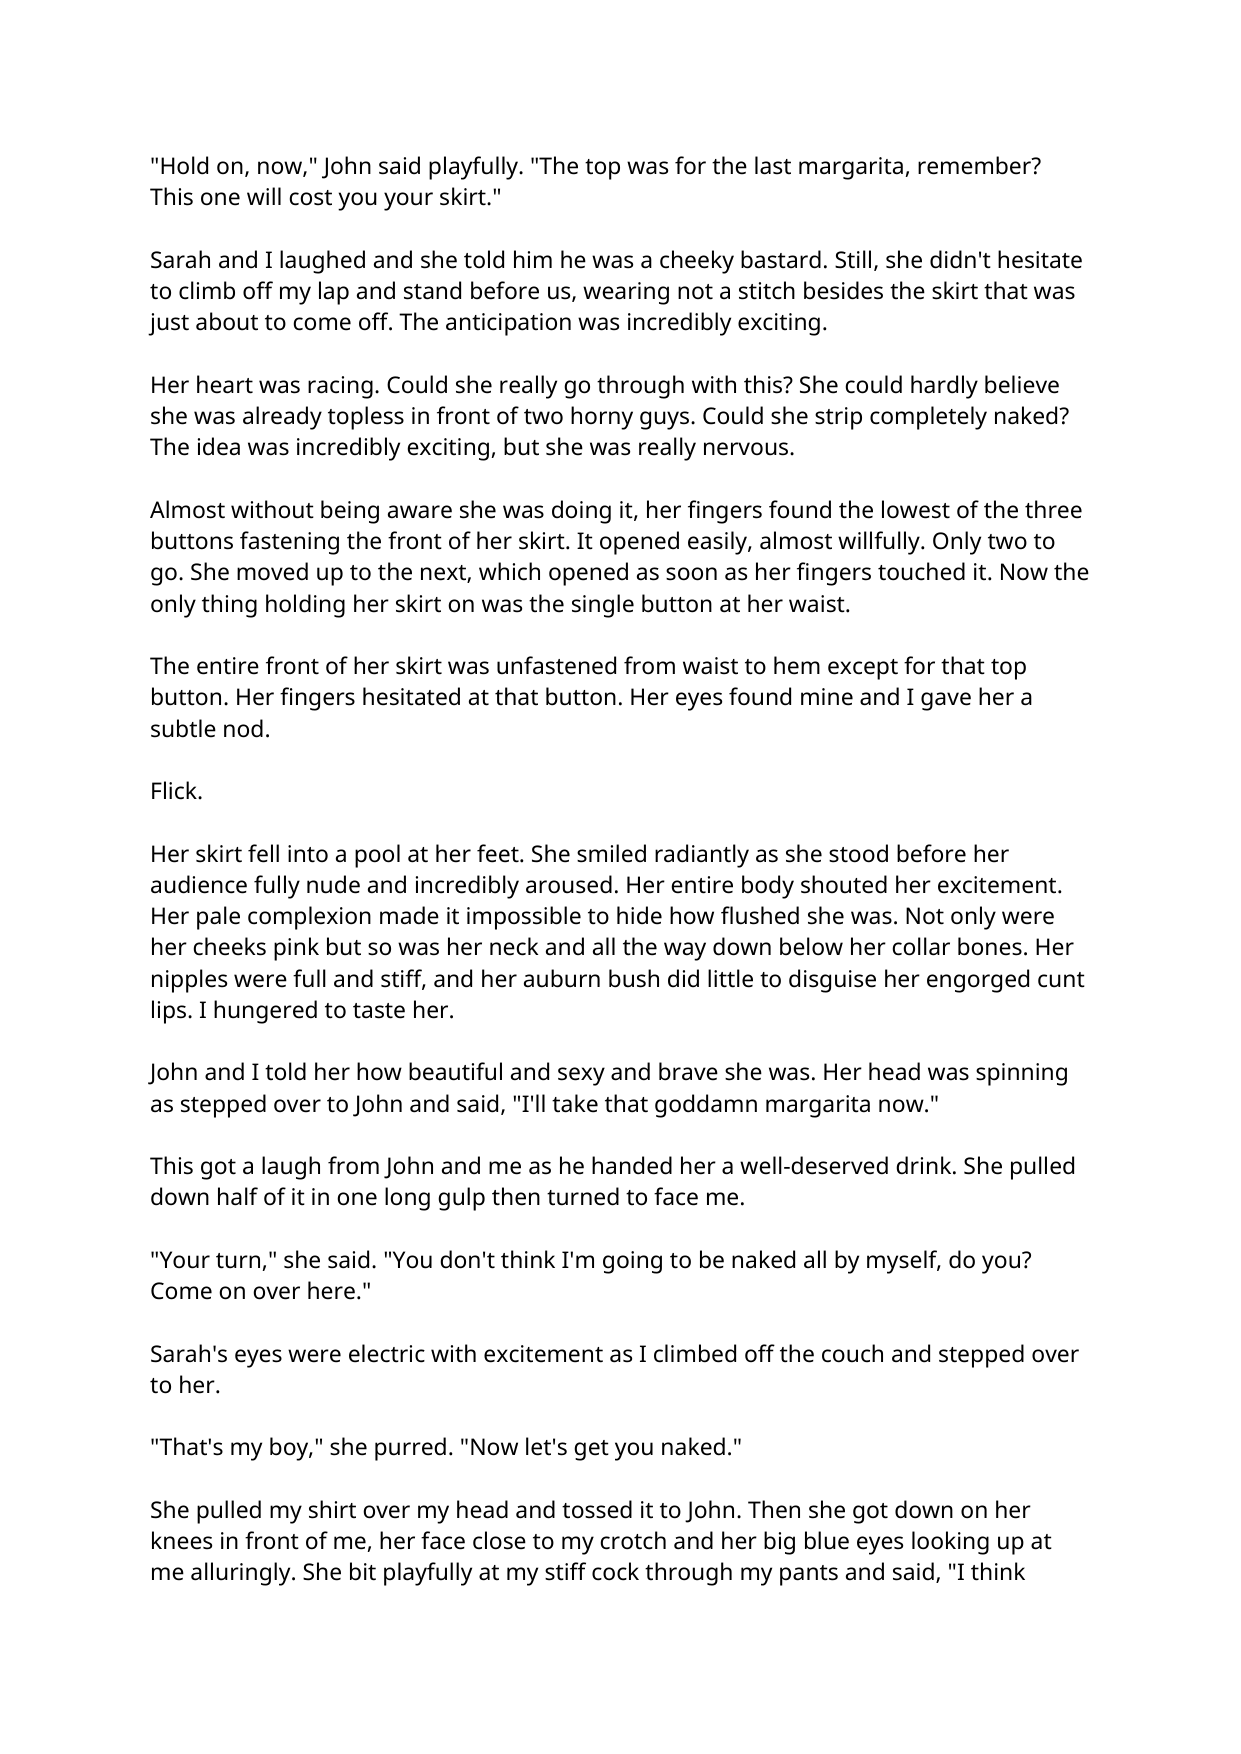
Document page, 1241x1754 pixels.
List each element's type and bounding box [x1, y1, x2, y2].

text [150, 150, 1090, 1587]
